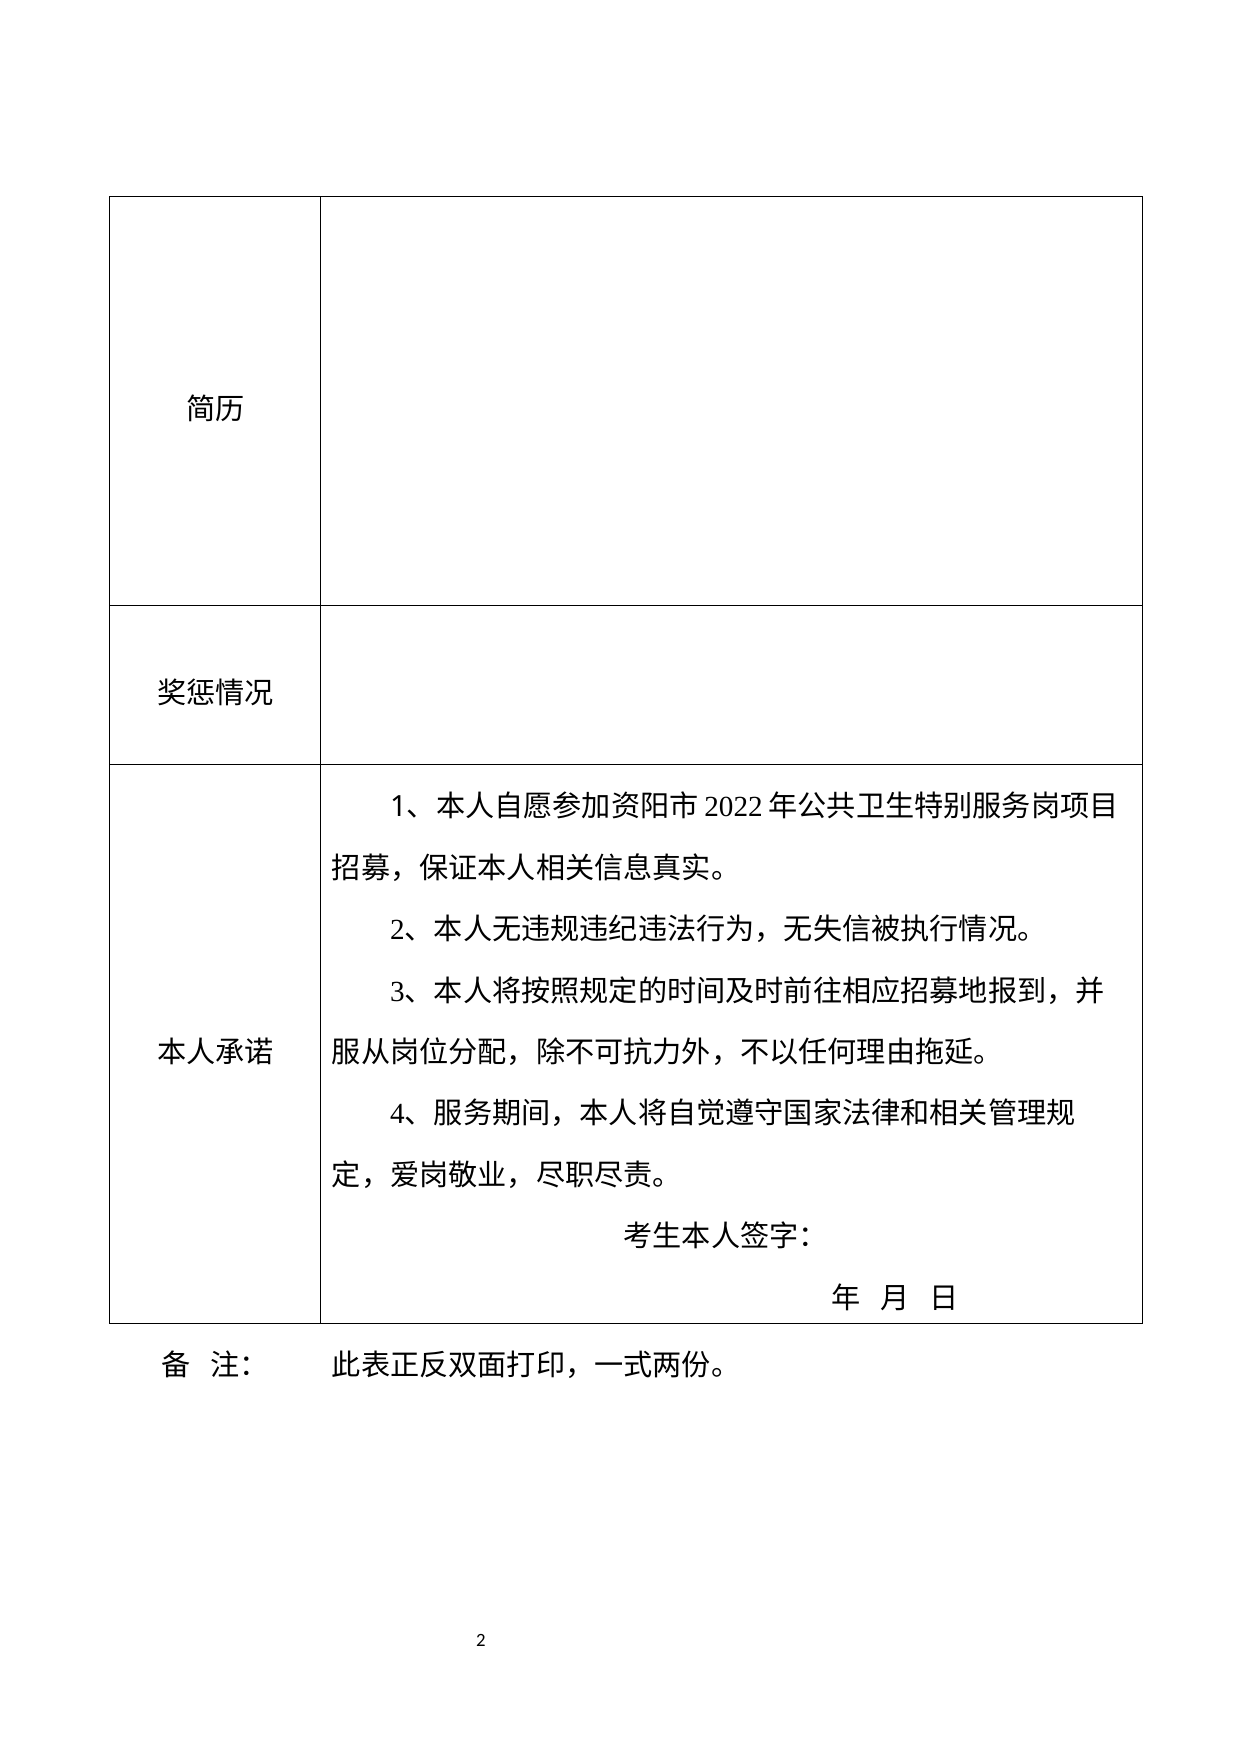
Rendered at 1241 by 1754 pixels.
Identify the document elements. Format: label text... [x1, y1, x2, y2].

table_cell [321, 197, 1142, 604]
table_cell 本人自愿参加资阳市2022年公共卫生特别服务岗项目招募，保证本人相关信息真实。 本人无违规违纪违法行为，无失信被执行情况。 本人将按照规定的时间及时前往相应招募地报到，并服从岗位分配，除不可抗力外，不以任何理由拖延。 服务期间，本人将自觉遵守国家法律和相关管理规定，爱岗敬业，尽职尽责。 考生本人签字： 年 月 日 [321, 765, 1142, 1323]
table_cell 此表正反双面打印，一式两份。 [320, 1324, 1142, 1389]
table_cell 奖惩情况 [110, 606, 320, 764]
table_cell 简历 [110, 197, 320, 604]
table_cell [321, 606, 1142, 764]
table_cell 本人承诺 [110, 765, 320, 1323]
table_cell 备 注： [110, 1324, 320, 1389]
